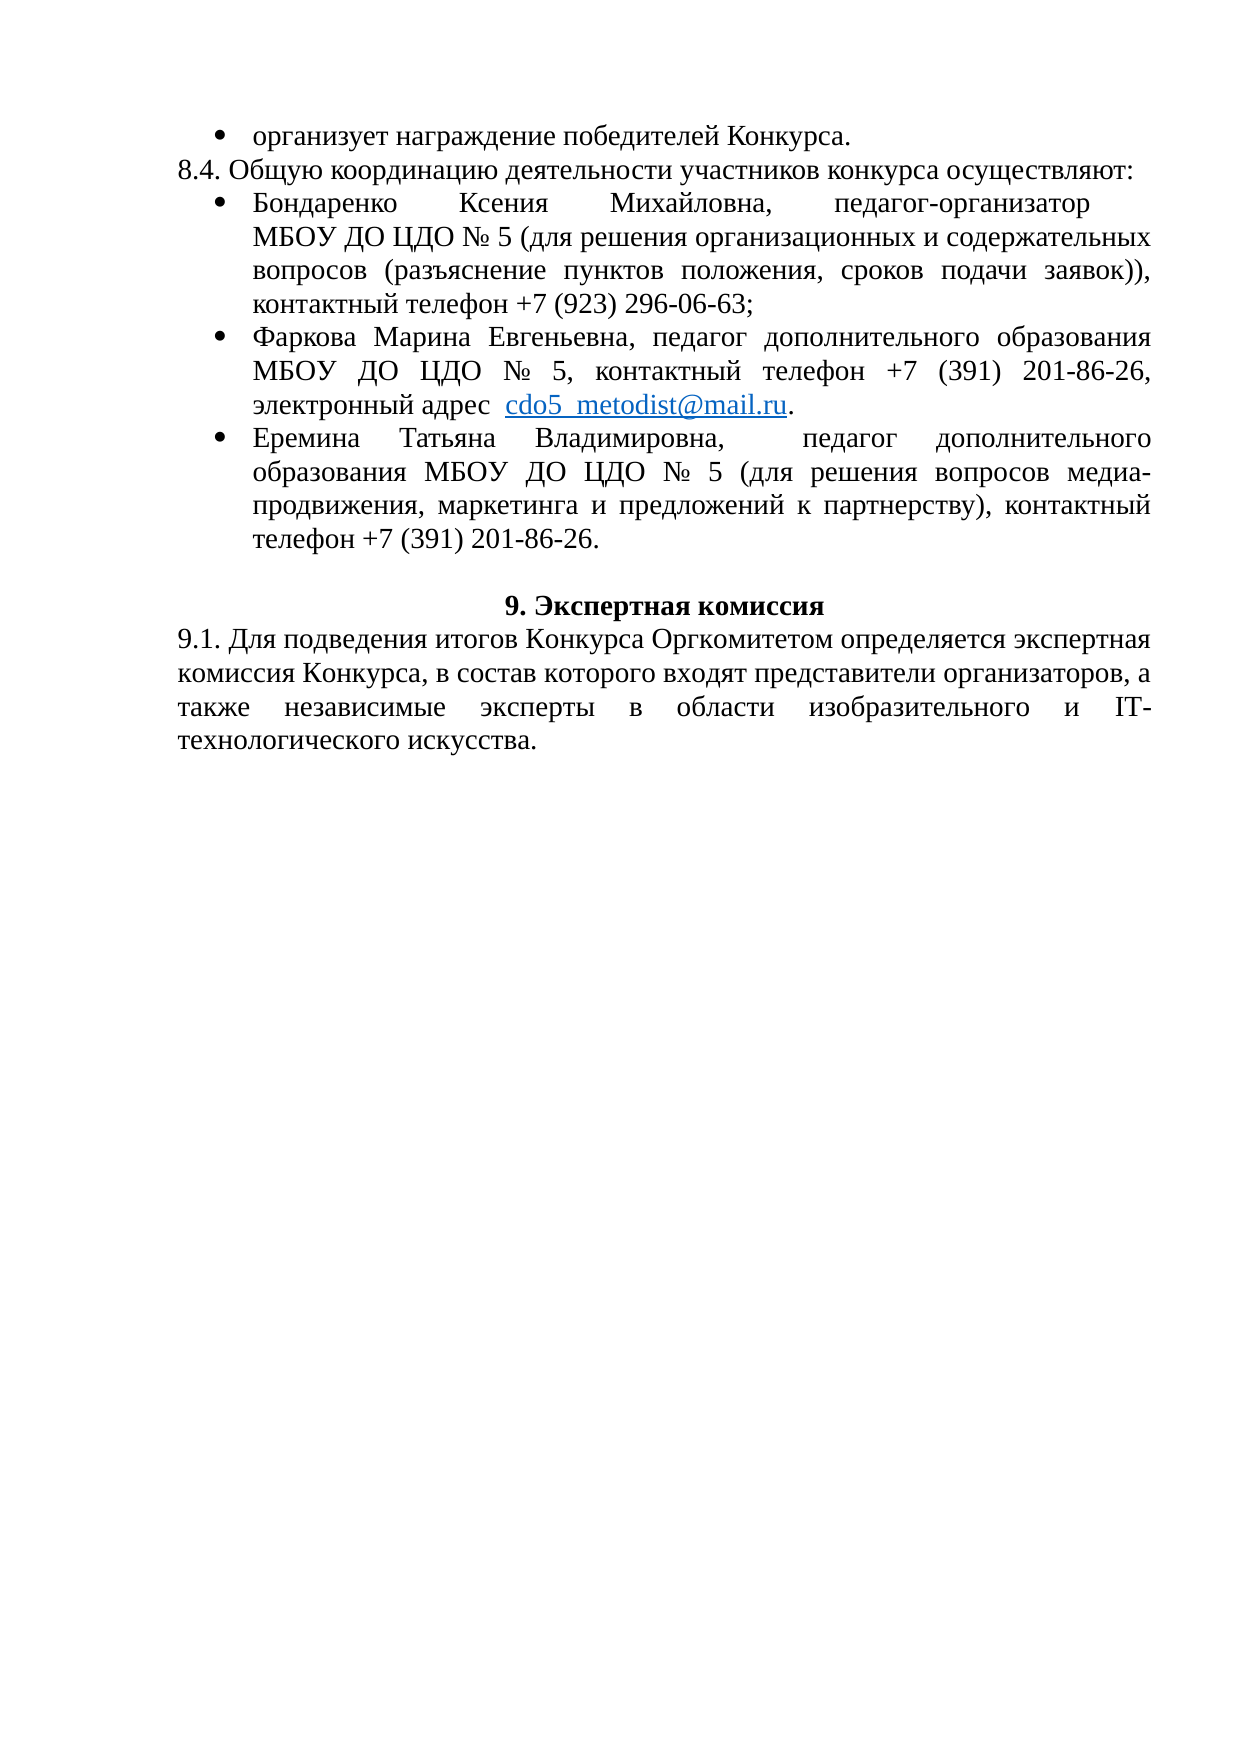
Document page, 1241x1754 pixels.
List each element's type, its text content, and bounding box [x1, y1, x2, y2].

text 9.1. Для подведения итогов Конкурса Оргкомитетом определяется экспертная комиссия Конкурса, в состав которого входят представители организаторов, а также независимые эксперты в области изобразительного и IT-технологического искусства. [177, 622, 1152, 756]
list организует награждение победителей Конкурса. [215, 118, 1152, 152]
list Фаркова Марина Евгеньевна, педагог дополнительного образования МБОУ ДО ЦДО № 5, контактный телефон +7 (391) 201-86-26, электронный адрес cdo5_metodist@mail.ru. [215, 319, 1152, 420]
text 9. Экспертная комиссия [177, 588, 1152, 622]
text 8.4. Общую координацию деятельности участников конкурса осуществляют: [177, 152, 1152, 185]
list Еремина Татьяна Владимировна, педагог дополнительного образования МБОУ ДО ЦДО № 5 (для решения вопросов медиа-продвижения, маркетинга и предложений к партнерству), контактный телефон +7 (391) 201-86-26. [215, 420, 1152, 554]
list Бондаренко Ксения Михайловна, педагог-организатор МБОУ ДО ЦДО № 5 (для решения организационных и содержательных вопросов (разъяснение пунктов положения, сроков подачи заявок)), контактный телефон +7 (923) 296-06-63; [215, 185, 1152, 319]
